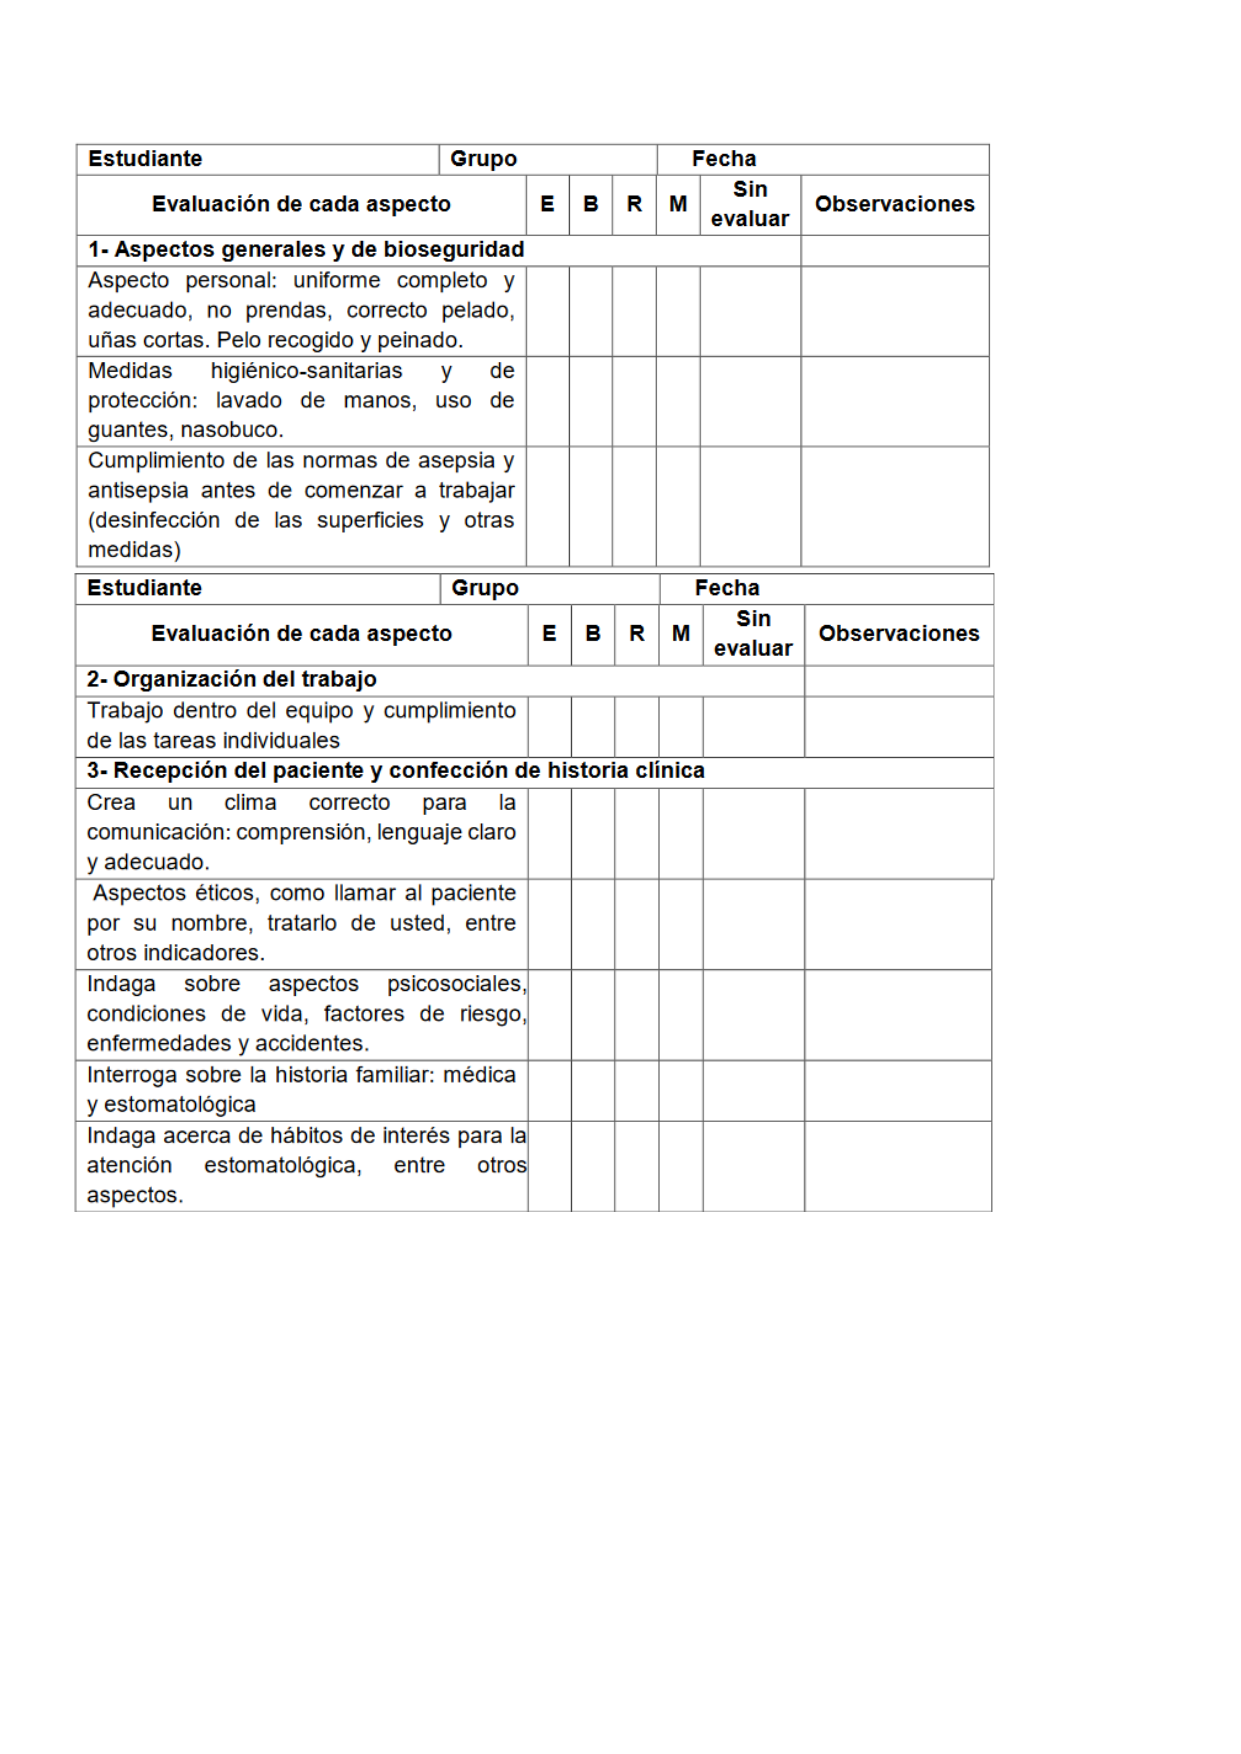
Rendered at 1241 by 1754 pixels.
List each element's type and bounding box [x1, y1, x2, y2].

picture [73, 139, 995, 1212]
